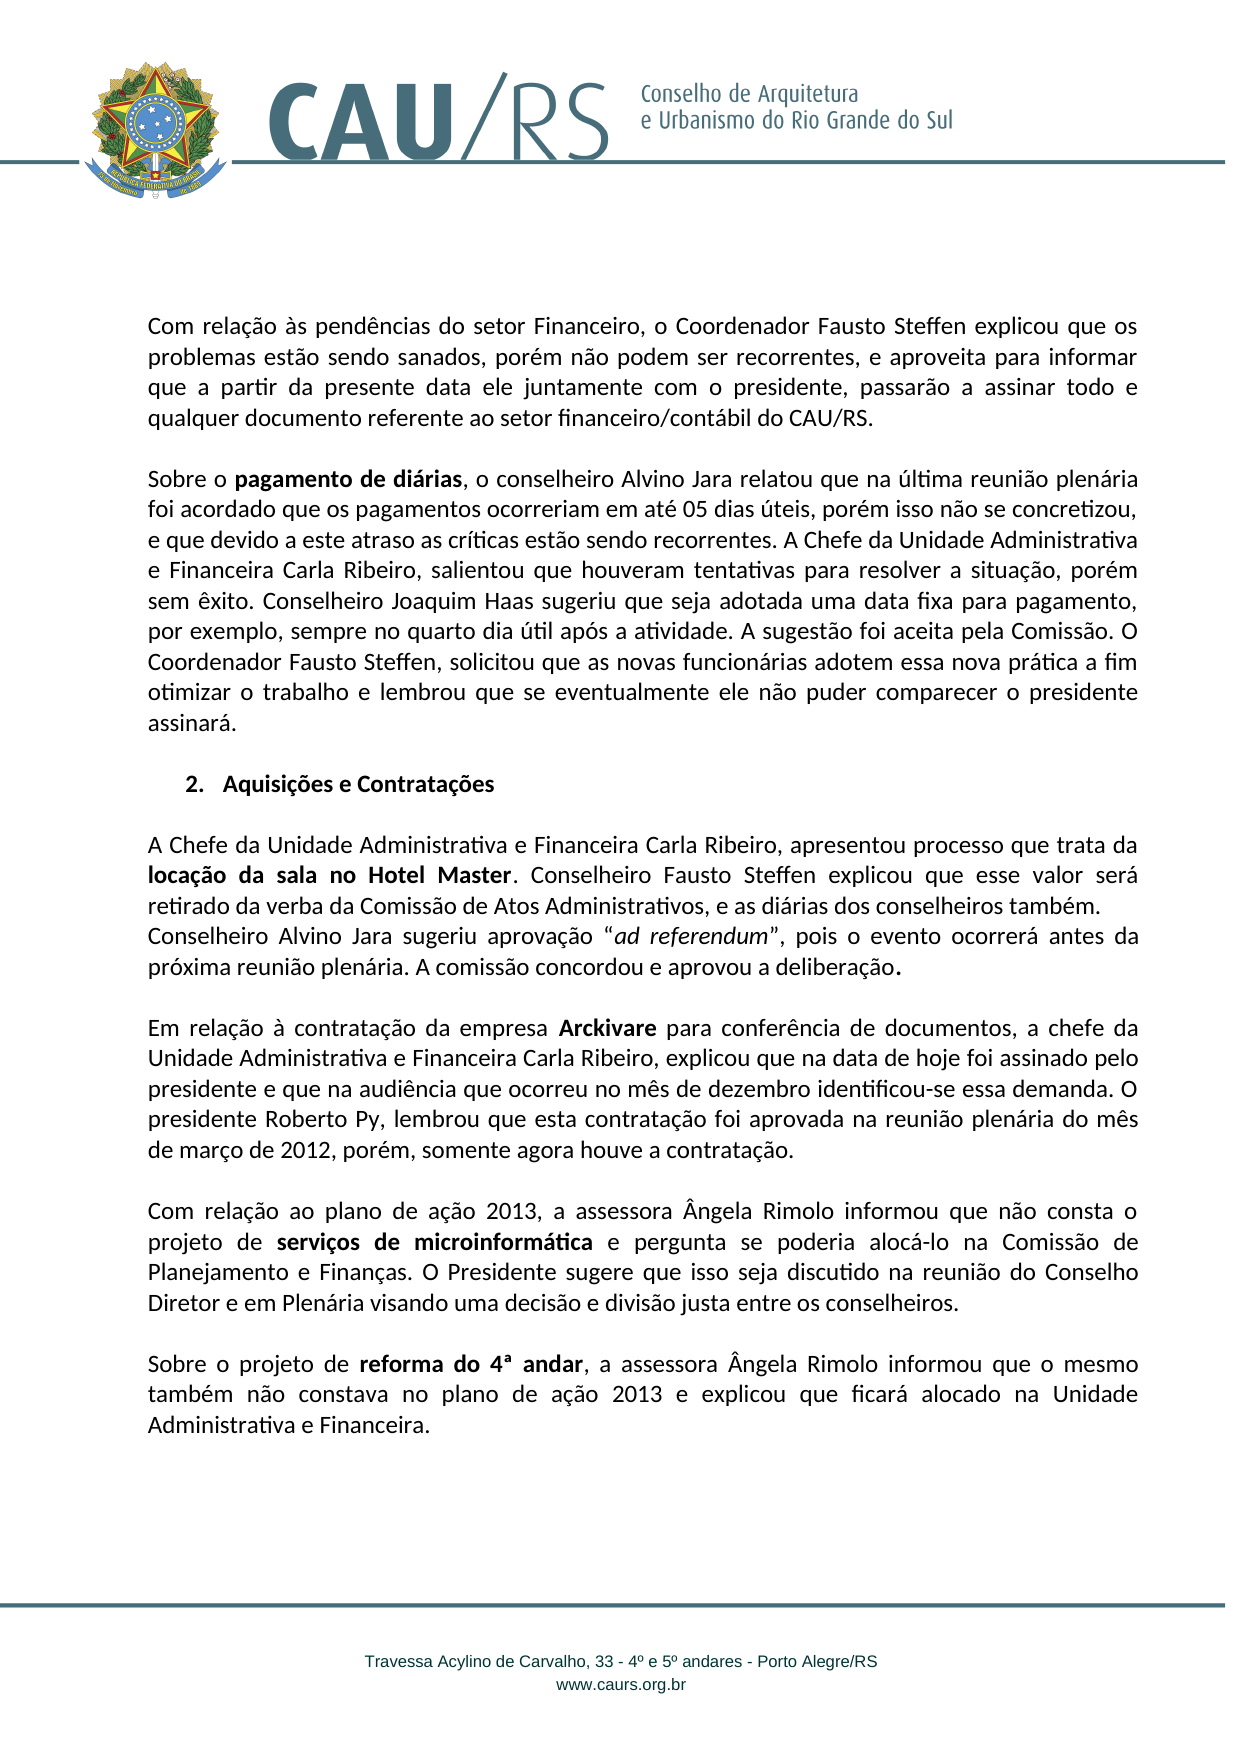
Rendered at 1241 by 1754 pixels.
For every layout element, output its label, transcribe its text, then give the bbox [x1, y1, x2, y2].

text Sobre o projeto de reforma do 4ª andar, a assessora Ângela Rimolo informou que o mesmo também não constava no plano de ação 2013 e explicou que ficará alocado na Unidade Administrativa e Financeira. [148, 1348, 1140, 1439]
text A Chefe da Unidade Administrativa e Financeira Carla Ribeiro, apresentou processo que trata da locação da sala no Hotel Master. Conselheiro Fausto Steffen explicou que esse valor será retirado da verba da Comissão de Atos Administrativos, e as diárias dos conselheiros também. [148, 829, 1140, 921]
text Com relação ao plano de ação 2013, a assessora Ângela Rimolo informou que não consta o projeto de serviços de microinformática e pergunta se poderia alocá-lo na Comissão de Planejamento e Finanças. O Presidente sugere que isso seja discutido na reunião do Conselho Diretor e em Plenária visando uma decisão e divisão justa entre os conselheiros. [148, 1195, 1140, 1317]
text Com relação às pendências do setor Financeiro, o Coordenador Fausto Steffen explicou que os problemas estão sendo sanados, porém não podem ser recorrentes, e aproveita para informar que a partir da presente data ele juntamente com o presidente, passarão a assinar todo e qualquer documento referente ao setor financeiro/contábil do CAU/RS. [148, 310, 1140, 432]
picture [0, 0, 1226, 1608]
list Aquisições e Contratações [185, 768, 1140, 798]
text Sobre o pagamento de diárias, o conselheiro Alvino Jara relatou que na última reunião plenária foi acordado que os pagamentos ocorreriam em até 05 dias úteis, porém isso não se concretizou, e que devido a este atraso as críticas estão sendo recorrentes. A Chefe da Unidade Administrativa e Financeira Carla Ribeiro, salientou que houveram tentativas para resolver a situação, porém sem êxito. Conselheiro Joaquim Haas sugeriu que seja adotada uma data fixa para pagamento, por exemplo, sempre no quarto dia útil após a atividade. A sugestão foi aceita pela Comissão. O Coordenador Fausto Steffen, solicitou que as novas funcionárias adotem essa nova prática a fim otimizar o trabalho e lembrou que se eventualmente ele não puder comparecer o presidente assinará. [148, 463, 1140, 737]
text Em relação à contratação da empresa Arckivare para conferência de documentos, a chefe da Unidade Administrativa e Financeira Carla Ribeiro, explicou que na data de hoje foi assinado pelo presidente e que na audiência que ocorreu no mês de dezembro identificou-se essa demanda. O presidente Roberto Py, lembrou que esta contratação foi aprovada na reunião plenária do mês de março de 2012, porém, somente agora houve a contratação. [148, 1012, 1140, 1165]
text Conselheiro Alvino Jara sugeriu aprovação “ad referendum”, pois o evento ocorrerá antes da próxima reunião plenária. A comissão concordou e aprovou a deliberação. [148, 921, 1140, 982]
